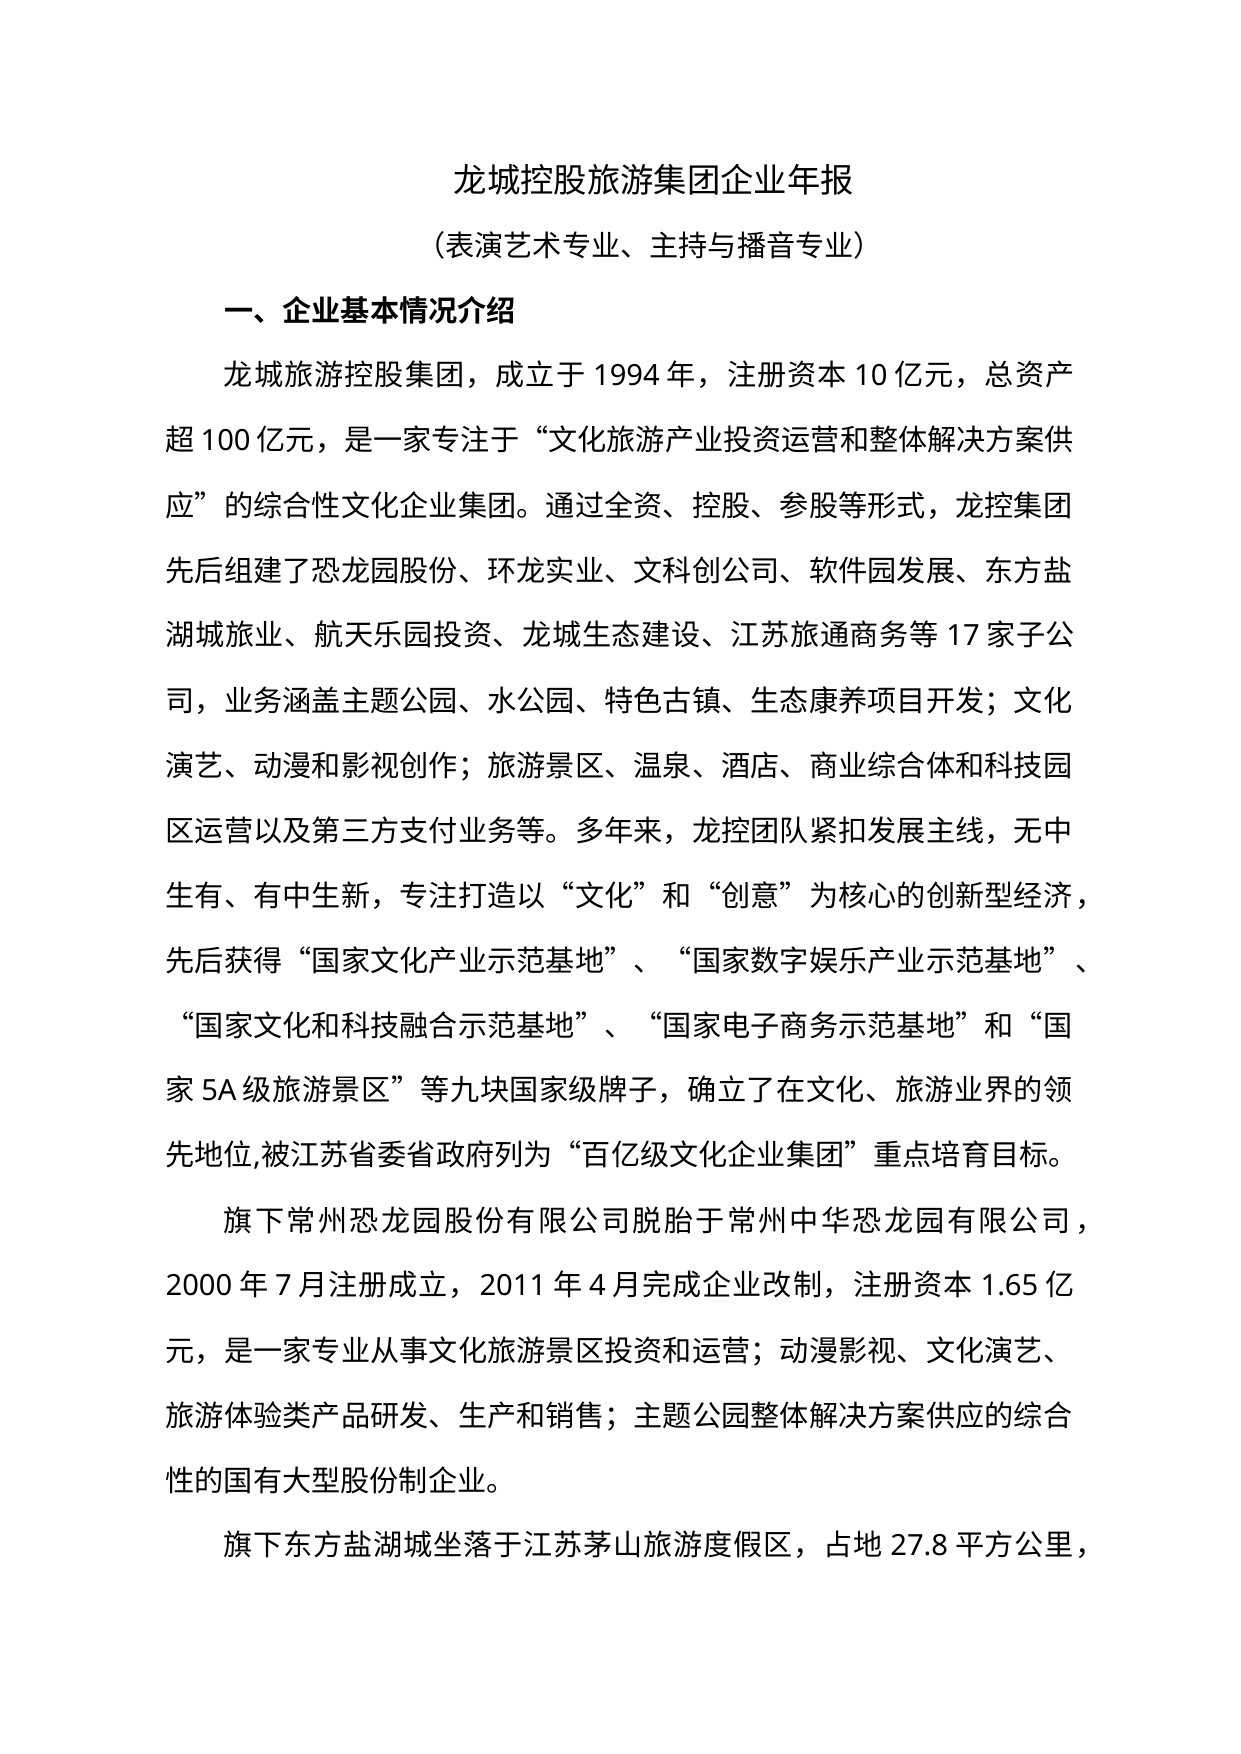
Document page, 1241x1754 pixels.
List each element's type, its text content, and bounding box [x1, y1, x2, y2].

text 旗下常州恐龙园股份有限公司脱胎于常州中华恐龙园有限公司，2000年7月注册成立，2011年4月完成企业改制，注册资本1.65亿元，是一家专业从事文化旅游景区投资和运营；动漫影视、文化演艺、旅游体验类产品研发、生产和销售；主题公园整体解决方案供应的综合性的国有大型股份制企业。 [165, 1186, 1075, 1511]
text 龙城控股旅游集团企业年报 [165, 146, 1075, 211]
text 龙城旅游控股集团，成立于1994年，注册资本10亿元，总资产超100亿元，是一家专注于“文化旅游产业投资运营和整体解决方案供应”的综合性文化企业集团。通过全资、控股、参股等形式，龙控集团先后组建了恐龙园股份、环龙实业、文科创公司、软件园发展、东方盐湖城旅业、航天乐园投资、龙城生态建设、江苏旅通商务等17家子公司，业务涵盖主题公园、水公园、特色古镇、生态康养项目开发；文化演艺、动漫和影视创作；旅游景区、温泉、酒店、商业综合体和科技园区运营以及第三方支付业务等。多年来，龙控团队紧扣发展主线，无中生有、有中生新，专注打造以“文化”和“创意”为核心的创新型经济，先后获得“国家文化产业示范基地”、“国家数字娱乐产业示范基地”、“国家文化和科技融合示范基地”、“国家电子商务示范基地”和“国家5A级旅游景区”等九块国家级牌子，确立了在文化、旅游业界的领先地位,被江苏省委省政府列为“百亿级文化企业集团”重点培育目标。 [165, 341, 1075, 1186]
text （表演艺术专业、主持与播音专业） [165, 211, 1075, 276]
text 一、企业基本情况介绍 [165, 276, 1075, 341]
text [165, 1511, 1075, 1576]
